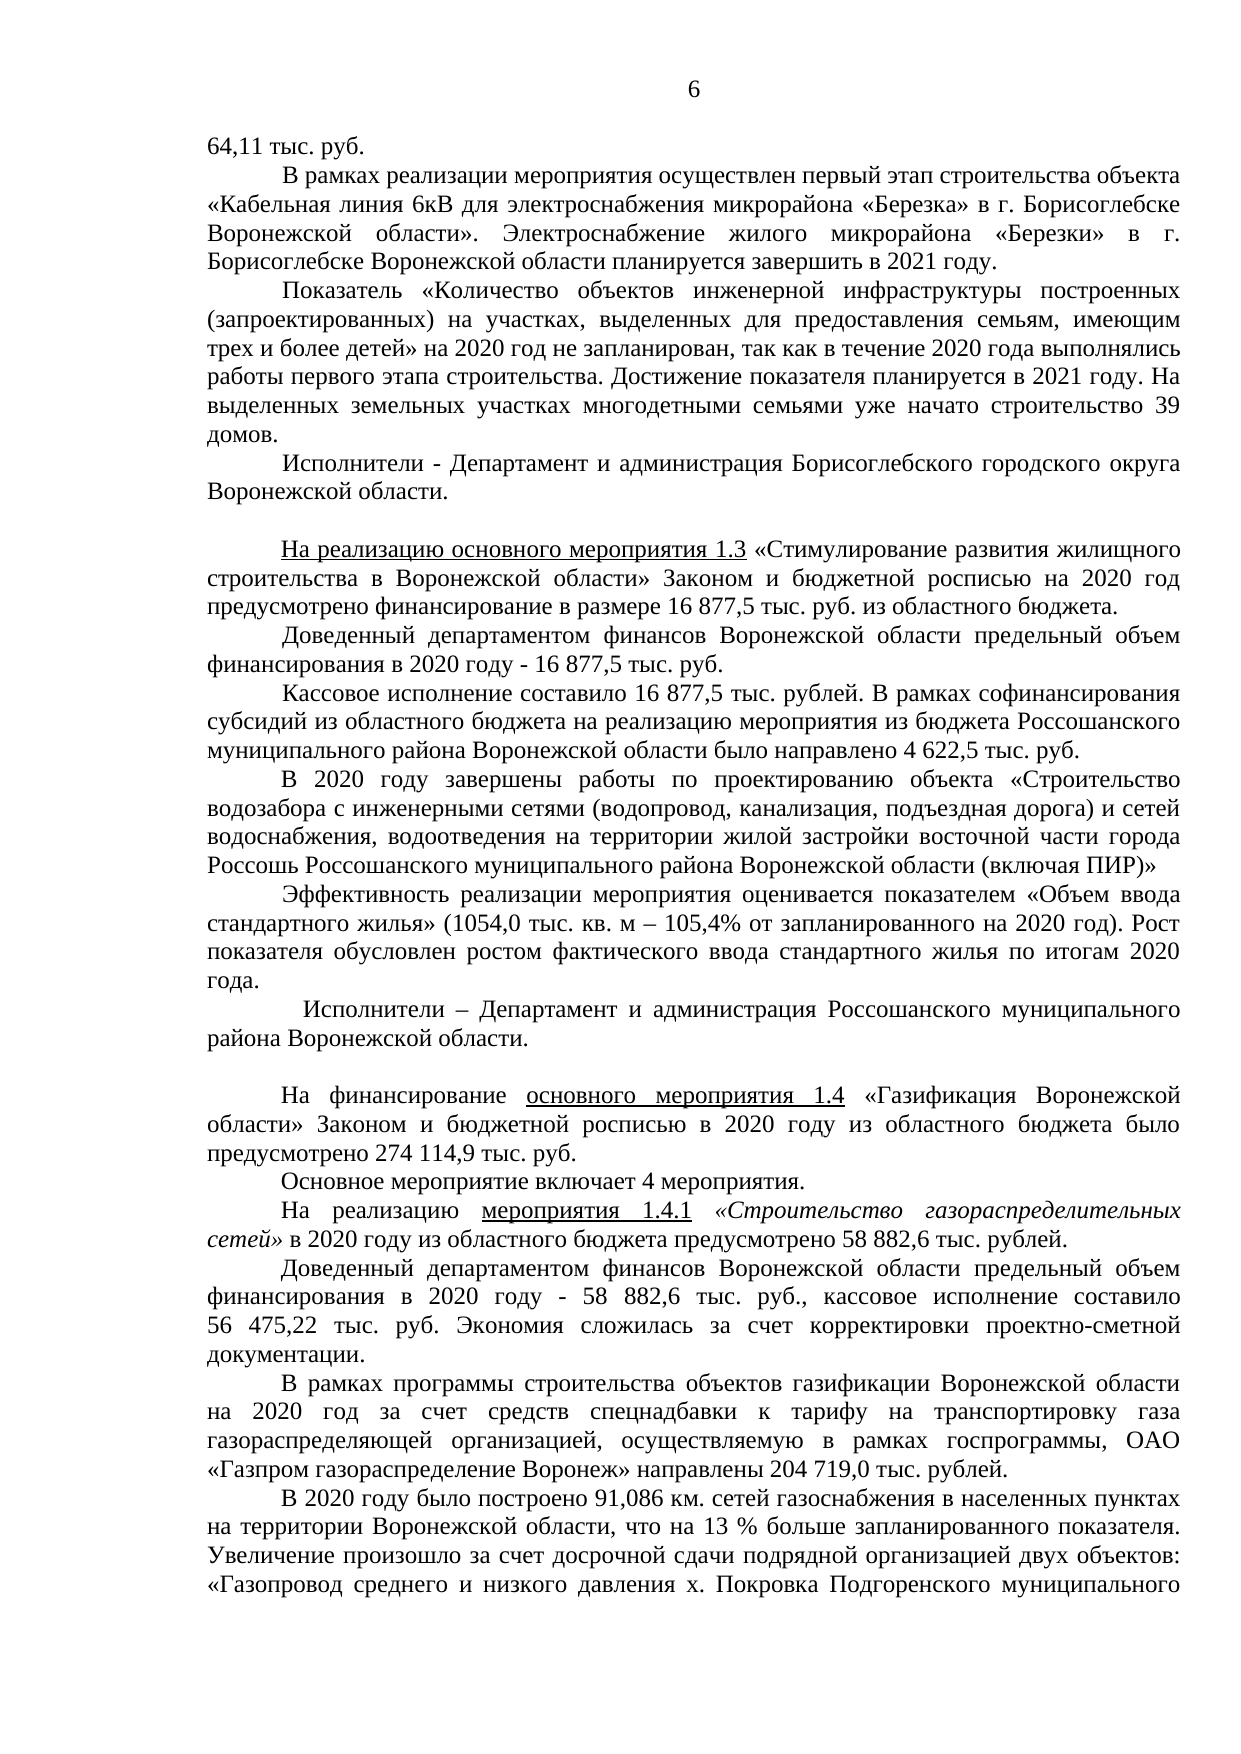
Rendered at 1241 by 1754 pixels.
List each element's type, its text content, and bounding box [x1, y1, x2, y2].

text На реализацию мероприятия 1.4.1 «Строительство газораспределительных сетей» в 2020 году из областного бюджета предусмотрено 58 882,6 тыс. рублей. [207, 1195, 1181, 1253]
text Основное мероприятие включает 4 мероприятия. [207, 1166, 1181, 1195]
text Доведенный департаментом финансов Воронежской области предельный объем финансирования в 2020 году - 16 877,5 тыс. руб. [207, 620, 1181, 678]
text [207, 131, 1181, 160]
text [207, 1483, 1181, 1598]
text В рамках реализации мероприятия осуществлен первый этап строительства объекта «Кабельная линия 6кВ для электроснабжения микрорайона «Березка» в г. Борисоглебске Воронежской области». Электроснабжение жилого микрорайона «Березки» в г. Борисоглебске Воронежской области планируется завершить в 2021 году. [207, 160, 1181, 275]
text На реализацию основного мероприятия 1.3 «Стимулирование развития жилищного строительства в Воронежской области» Законом и бюджетной росписью на 2020 год предусмотрено финансирование в размере 16 877,5 тыс. руб. из областного бюджета. [207, 534, 1181, 620]
text Доведенный департаментом финансов Воронежской области предельный объем финансирования в 2020 году - 58 882,6 тыс. руб., кассовое исполнение составило 56 475,22 тыс. руб. Экономия сложилась за счет корректировки проектно-сметной документации. [207, 1253, 1181, 1368]
text На финансирование основного мероприятия 1.4 «Газификация Воронежской области» Законом и бюджетной росписью в 2020 году из областного бюджета было предусмотрено 274 114,9 тыс. руб. [207, 1080, 1181, 1166]
text Исполнители – Департамент и администрация Россошанского муниципального района Воронежской области. [207, 994, 1181, 1051]
text Исполнители - Департамент и администрация Борисоглебского городского округа Воронежской области. [207, 448, 1181, 505]
text Показатель «Количество объектов инженерной инфраструктуры построенных (запроектированных) на участках, выделенных для предоставления семьям, имеющим трех и более детей» на 2020 год не запланирован, так как в течение 2020 года выполнялись работы первого этапа строительства. Достижение показателя планируется в 2021 году. На выделенных земельных участках многодетными семьями уже начато строительство 39 домов. [207, 275, 1181, 448]
text В 2020 году завершены работы по проектированию объекта «Строительство водозабора с инженерными сетями (водопровод, канализация, подъездная дорога) и сетей водоснабжения, водоотведения на территории жилой застройки восточной части города Россошь Россошанского муниципального района Воронежской области (включая ПИР)» [207, 764, 1181, 879]
text В рамках программы строительства объектов газификации Воронежской области на 2020 год за счет средств спецнадбавки к тарифу на транспортировку газа газораспределяющей организацией, осуществляемую в рамках госпрограммы, ОАО «Газпром газораспределение Воронеж» направлены 204 719,0 тыс. рублей. [207, 1368, 1181, 1483]
text Эффективность реализации мероприятия оценивается показателем «Объем ввода стандартного жилья» (1054,0 тыс. кв. м – 105,4% от запланированного на 2020 год). Рост показателя обусловлен ростом фактического ввода стандартного жилья по итогам 2020 года. [207, 879, 1181, 994]
text Кассовое исполнение составило 16 877,5 тыс. рублей. В рамках софинансирования субсидий из областного бюджета на реализацию мероприятия из бюджета Россошанского муниципального района Воронежской области было направлено 4 622,5 тыс. руб. [207, 678, 1181, 764]
